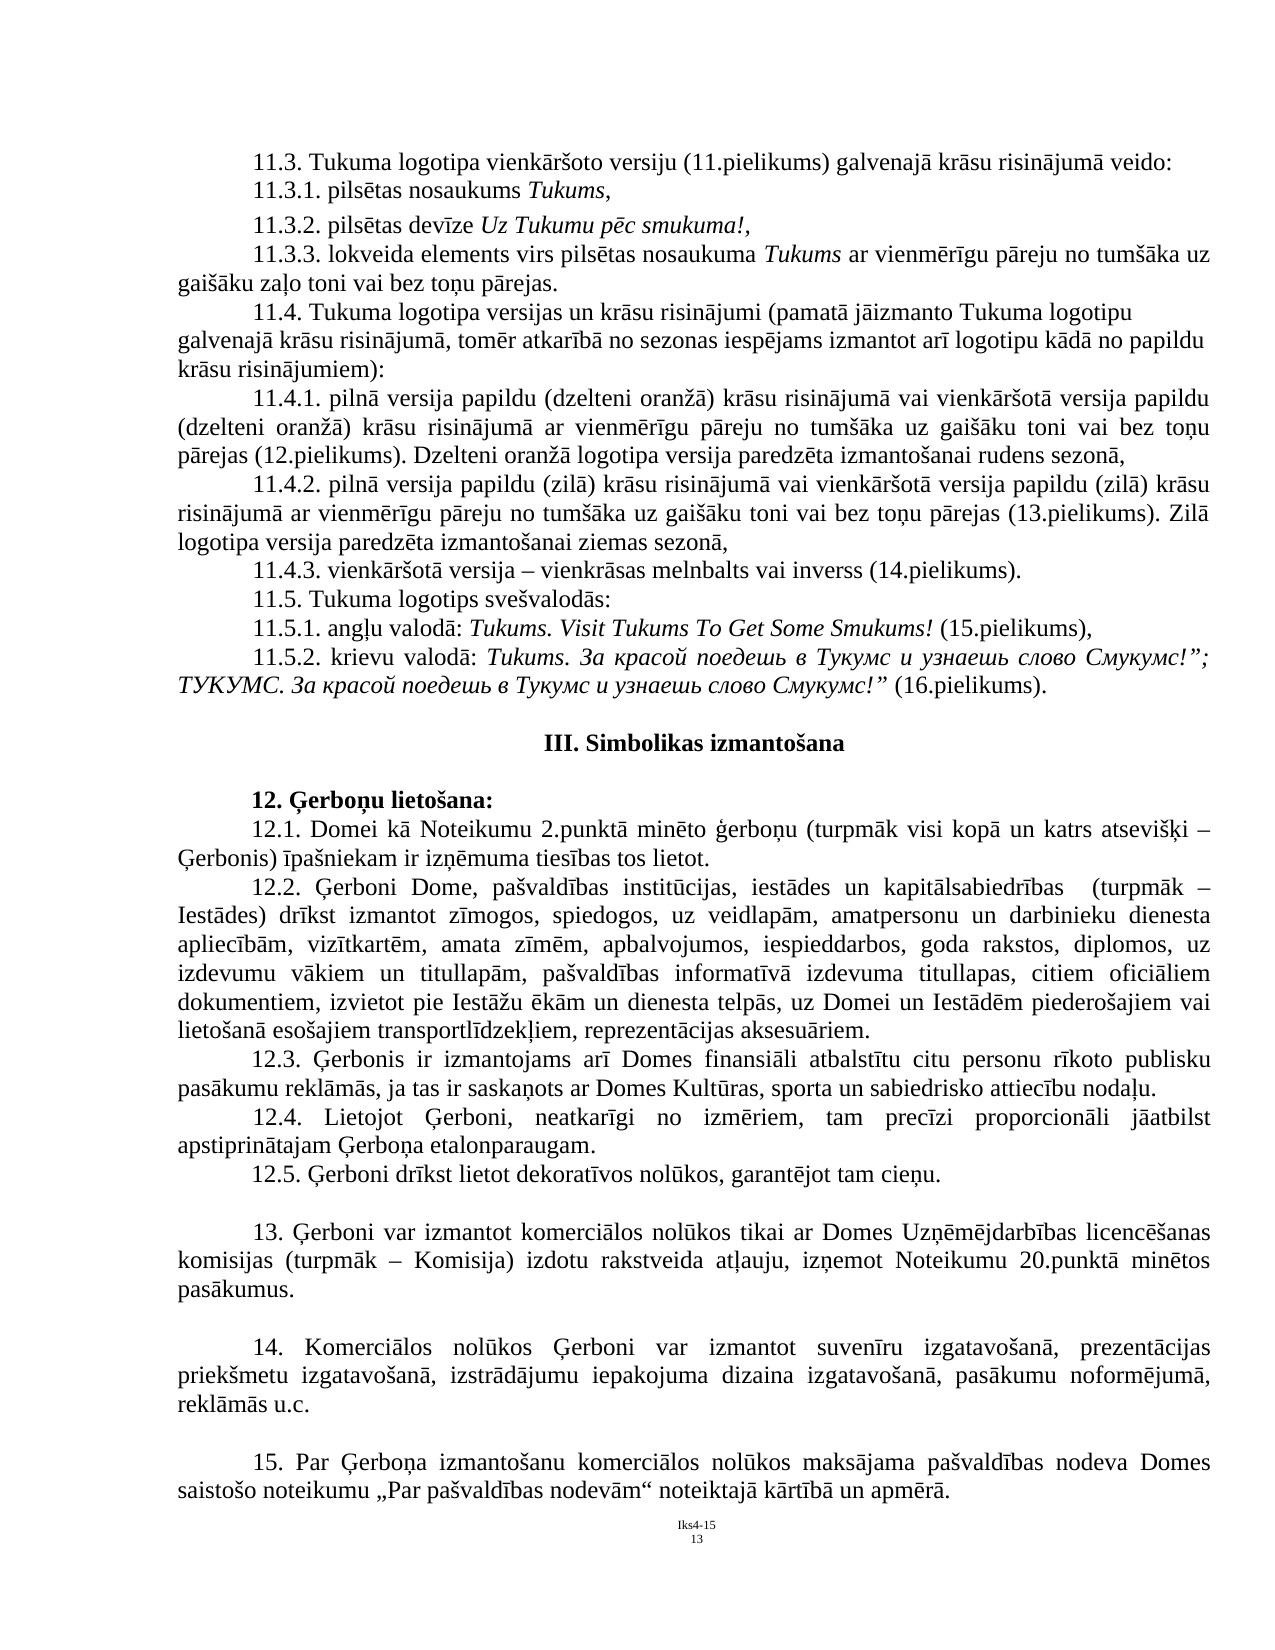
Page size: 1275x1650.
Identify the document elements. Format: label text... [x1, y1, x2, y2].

text 11.4.1. pilnā versija papildu (dzelteni oranžā) krāsu risinājumā vai vienkāršotā versija papildu (dzelteni oranžā) krāsu risinājumā ar vienmērīgu pāreju no tumšāka uz gaišāku toni vai bez toņu pārejas (12.pielikums). Dzelteni oranžā logotipa versija paredzēta izmantošanai rudens sezonā, [177, 383, 1211, 469]
text 11.5.1. angļu valodā: Tukums. Visit Tukums To Get Some Smukums! (15.pielikums), [177, 613, 1211, 642]
text 11.5. Tukuma logotips svešvalodās: [177, 584, 1211, 613]
text 11.3.2. pilsētas devīze Uz Tukumu pēc smukuma!, [177, 211, 1211, 239]
text III. Simbolikas izmantošana [177, 728, 1211, 757]
text 11.3.1. pilsētas nosaukums Tukums, [177, 176, 1211, 204]
text 14. Komerciālos nolūkos Ģerboni var izmantot suvenīru izgatavošanā, prezentācijas priekšmetu izgatavošanā, izstrādājumu iepakojuma dizaina izgatavošanā, pasākumu noformējumā, reklāmās u.c. [177, 1332, 1211, 1418]
text 11.5.2. krievu valodā: Tukums. За красой поедешь в Тукумс и узнаешь слово Смукумс!”; ТУКУМС. За красой поедешь в Тукумс и узнаешь слово Смукумс!” (16.pielikums). [177, 642, 1211, 699]
text 11.4. Tukuma logotipa versijas un krāsu risinājumi (pamatā jāizmanto Tukuma logotipu galvenajā krāsu risinājumā, tomēr atkarībā no sezonas iespējams izmantot arī logotipu kādā no papildu krāsu risinājumiem): [177, 297, 1211, 383]
text 11.3.3. lokveida elements virs pilsētas nosaukuma Tukums ar vienmērīgu pāreju no tumšāka uz gaišāku zaļo toni vai bez toņu pārejas. [177, 239, 1211, 297]
text 12. Ģerboņu lietošana: [177, 786, 1211, 814]
text 12.1. Domei kā Noteikumu 2.punktā minēto ģerboņu (turpmāk visi kopā un katrs atsevišķi – Ģerbonis) īpašniekam ir izņēmuma tiesības tos lietot. [177, 814, 1211, 872]
text 11.4.2. pilnā versija papildu (zilā) krāsu risinājumā vai vienkāršotā versija papildu (zilā) krāsu risinājumā ar vienmērīgu pāreju no tumšāka uz gaišāku toni vai bez toņu pārejas (13.pielikums). Zilā logotipa versija paredzēta izmantošanai ziemas sezonā, [177, 469, 1211, 556]
text 12.4. Lietojot Ģerboni, neatkarīgi no izmēriem, tam precīzi proporcionāli jāatbilst apstiprinātajam Ģerboņa etalonparaugam. [177, 1102, 1211, 1159]
text 11.4.3. vienkāršotā versija – vienkrāsas melnbalts vai inverss (14.pielikums). [177, 556, 1211, 584]
text 11.3. Tukuma logotipa vienkāršoto versiju (11.pielikums) galvenajā krāsu risinājumā veido: [177, 147, 1211, 176]
text 15. Par Ģerboņa izmantošanu komerciālos nolūkos maksājama pašvaldības nodeva Domes saistošo noteikumu „Par pašvaldības nodevām“ noteiktajā kārtībā un apmērā. [177, 1447, 1211, 1504]
text 12.2. Ģerboni Dome, pašvaldības institūcijas, iestādes un kapitālsabiedrības (turpmāk – Iestādes) drīkst izmantot zīmogos, spiedogos, uz veidlapām, amatpersonu un darbinieku dienesta apliecībām, vizītkartēm, amata zīmēm, apbalvojumos, iespieddarbos, goda rakstos, diplomos, uz izdevumu vākiem un titullapām, pašvaldības informatīvā izdevuma titullapas, citiem oficiāliem dokumentiem, izvietot pie Iestāžu ēkām un dienesta telpās, uz Domei un Iestādēm piederošajiem vai lietošanā esošajiem transportlīdzekļiem, reprezentācijas aksesuāriem. [177, 872, 1211, 1044]
text 12.5. Ģerboni drīkst lietot dekoratīvos nolūkos, garantējot tam cieņu. [177, 1159, 1211, 1188]
text 12.3. Ģerbonis ir izmantojams arī Domes finansiāli atbalstītu citu personu rīkoto publisku pasākumu reklāmās, ja tas ir saskaņots ar Domes Kultūras, sporta un sabiedrisko attiecību nodaļu. [177, 1044, 1211, 1102]
text 13. Ģerboni var izmantot komerciālos nolūkos tikai ar Domes Uzņēmējdarbības licencēšanas komisijas (turpmāk – Komisija) izdotu rakstveida atļauju, izņemot Noteikumu 20.punktā minētos pasākumus. [177, 1217, 1211, 1303]
